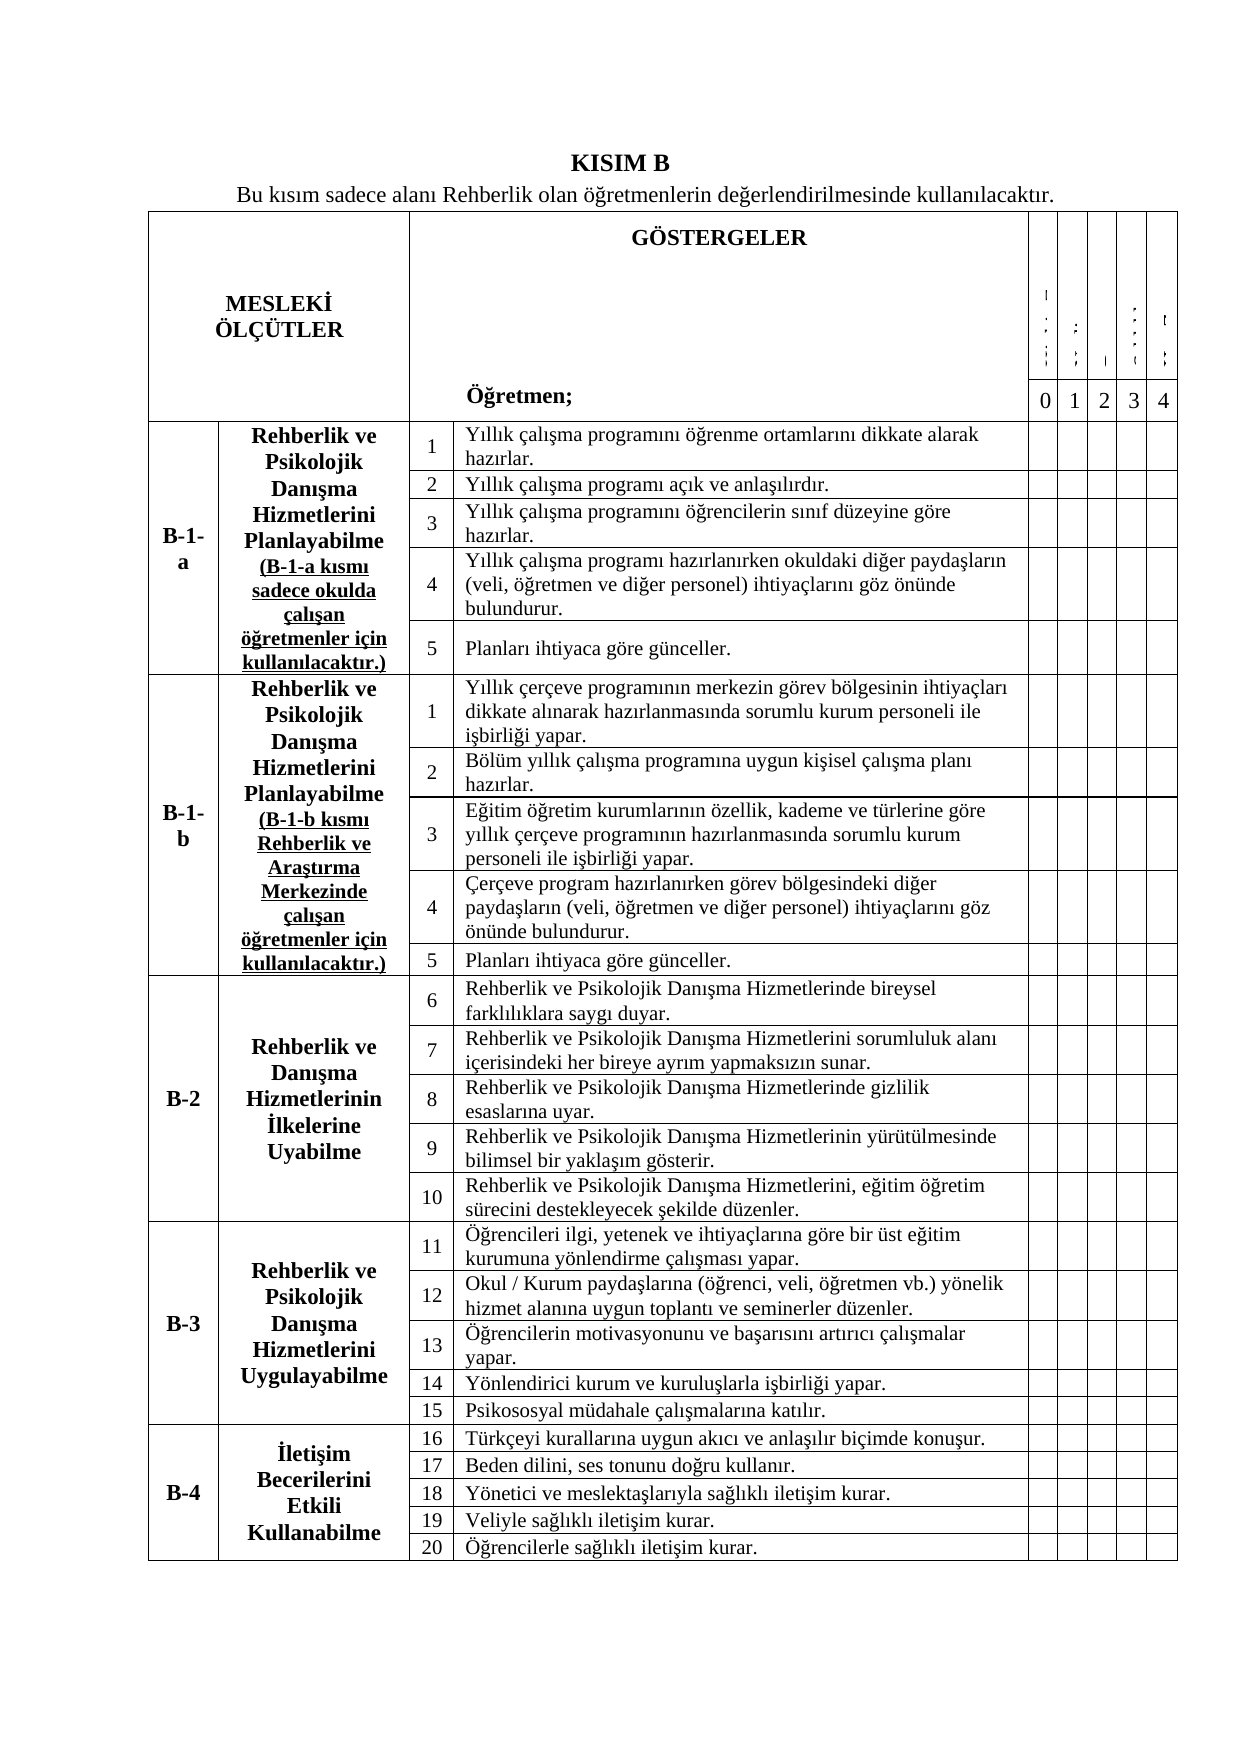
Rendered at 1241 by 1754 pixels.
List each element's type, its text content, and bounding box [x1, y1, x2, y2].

table_cell Planları ihtiyaca göre günceller. [454, 944, 1028, 975]
table_cell [1117, 1026, 1146, 1074]
table_cell [1088, 798, 1116, 870]
table_cell [1058, 1479, 1087, 1506]
table_cell [1147, 1271, 1177, 1319]
table_cell [1029, 1026, 1057, 1074]
table_cell [1058, 621, 1087, 674]
table_cell 1 [410, 675, 453, 747]
table_cell [1147, 1507, 1177, 1533]
table_cell Yıllık çalışma programı hazırlanırken okuldaki diğer paydaşların (veli, öğretmen ve diğer personel) ihtiyaçlarını göz önünde bulundurur. [454, 548, 1028, 620]
table_cell [1147, 1173, 1177, 1221]
table_cell [1058, 1425, 1087, 1451]
table_cell [1117, 1271, 1146, 1319]
table_cell 0 [1029, 380, 1057, 421]
table_header Sıklıkla [1117, 212, 1146, 379]
table_cell [1117, 976, 1146, 1024]
table_cell 3 [410, 798, 453, 870]
table_cell [1117, 1479, 1146, 1506]
table_cell [1088, 1026, 1116, 1074]
table_cell [1147, 422, 1177, 470]
table_cell [1058, 1075, 1087, 1123]
table_cell 1 [1058, 380, 1087, 421]
table_cell Öğrencileri ilgi, yetenek ve ihtiyaçlarına göre bir üst eğitim kurumuna yönlendirme çalışması yapar. [454, 1222, 1028, 1270]
table_cell [1029, 1507, 1057, 1533]
table_cell 4 [1147, 380, 1177, 421]
table_cell [1029, 798, 1057, 870]
table_cell [1088, 1173, 1116, 1221]
table_cell [1029, 1271, 1057, 1319]
table_cell [1147, 675, 1177, 747]
table_cell Rehberlik ve Psikolojik Danışma Hizmetlerini, eğitim öğretim sürecini destekleyecek şekilde düzenler. [454, 1173, 1028, 1221]
table_cell [1147, 944, 1177, 975]
text KISIM B [148, 148, 1093, 176]
table_cell [1029, 1075, 1057, 1123]
table_cell [1058, 422, 1087, 470]
table_cell [1088, 976, 1116, 1024]
table_cell [1058, 1370, 1087, 1396]
table_cell [1088, 944, 1116, 975]
table_cell Rehberlik ve Psikolojik Danışma Hizmetlerini Planlayabilme (B-1-b kısmı Rehberlik ve Araştırma Merkezinde çalışan öğretmenler için kullanılacaktır.) [219, 675, 409, 975]
table_cell [1058, 1321, 1087, 1369]
table_cell 14 [410, 1370, 453, 1396]
table_cell 20 [410, 1534, 453, 1560]
table_cell [1117, 748, 1146, 796]
table_cell [1147, 621, 1177, 674]
table_header MESLEKİ ÖLÇÜTLER [149, 212, 409, 421]
table_cell [1147, 798, 1177, 870]
table_header Her Zaman [1147, 212, 1177, 379]
table_cell [1058, 871, 1087, 943]
table_cell Rehberlik ve Psikolojik Danışma Hizmetlerini Uygulayabilme [219, 1222, 409, 1423]
table_cell [1117, 944, 1146, 975]
table_cell [1088, 499, 1116, 547]
table_cell 3 [410, 499, 453, 547]
table_cell [1147, 1479, 1177, 1506]
table_cell [1029, 1124, 1057, 1172]
table_cell [1029, 748, 1057, 796]
table_cell Öğrencilerle sağlıklı iletişim kurar. [454, 1534, 1028, 1560]
table_cell [1147, 1075, 1177, 1123]
table_cell [1058, 1534, 1087, 1560]
table_cell 15 [410, 1397, 453, 1423]
table_cell 6 [410, 976, 453, 1024]
table_cell 4 [410, 548, 453, 620]
table_cell Yıllık çalışma programını öğrenme ortamlarını dikkate alarak hazırlar. [454, 422, 1028, 470]
table_cell Rehberlik ve Danışma Hizmetlerinin İlkelerine Uyabilme [219, 976, 409, 1221]
table_cell [1029, 621, 1057, 674]
table_cell [1029, 944, 1057, 975]
table_cell [1088, 1370, 1116, 1396]
table_cell [1088, 1425, 1116, 1451]
table_cell [1029, 1534, 1057, 1560]
table_cell [1117, 548, 1146, 620]
table_cell [1058, 1507, 1087, 1533]
table_cell [1058, 1173, 1087, 1221]
table_cell [1147, 871, 1177, 943]
table_cell Planları ihtiyaca göre günceller. [454, 621, 1028, 674]
table_cell [1029, 1370, 1057, 1396]
table_cell Rehberlik ve Psikolojik Danışma Hizmetlerinde gizlilik esaslarına uyar. [454, 1075, 1028, 1123]
table_cell [1058, 1222, 1087, 1270]
table_cell [1058, 499, 1087, 547]
table_header GÖSTERGELER Öğretmen; [410, 212, 1028, 421]
table_cell Eğitim öğretim kurumlarının özellik, kademe ve türlerine göre yıllık çerçeve programının hazırlanmasında sorumlu kurum personeli ile işbirliği yapar. [454, 798, 1028, 870]
table_cell [1117, 1534, 1146, 1560]
table_cell Yıllık çalışma programını öğrencilerin sınıf düzeyine göre hazırlar. [454, 499, 1028, 547]
table_cell 2 [410, 748, 453, 796]
table_cell [1029, 548, 1057, 620]
table_cell [1088, 1479, 1116, 1506]
table_cell Okul / Kurum paydaşlarına (öğrenci, veli, öğretmen vb.) yönelik hizmet alanına uygun toplantı ve seminerler düzenler. [454, 1271, 1028, 1319]
table_cell 13 [410, 1321, 453, 1369]
table_cell [1147, 748, 1177, 796]
table_cell 19 [410, 1507, 453, 1533]
table_cell 5 [410, 621, 453, 674]
table_cell [1088, 1452, 1116, 1478]
text Bu kısım sadece alanı Rehberlik olan öğretmenlerin değerlendirilmesinde kullanılacaktır. [236, 181, 1093, 207]
table_cell 4 [410, 871, 453, 943]
table_cell [1088, 1271, 1116, 1319]
table_cell [1117, 1173, 1146, 1221]
table_cell Türkçeyi kurallarına uygun akıcı ve anlaşılır biçimde konuşur. [454, 1425, 1028, 1451]
table_cell [1117, 675, 1146, 747]
table_cell [1058, 1271, 1087, 1319]
table_cell [1029, 471, 1057, 497]
table_cell [1029, 1479, 1057, 1506]
table_cell [1029, 871, 1057, 943]
table_cell [1058, 944, 1087, 975]
table_cell [1117, 1124, 1146, 1172]
table_cell B-2 [149, 976, 218, 1221]
table_header Bazen [1088, 212, 1116, 379]
table_cell [1147, 1222, 1177, 1270]
table_cell Yıllık çalışma programı açık ve anlaşılırdır. [454, 471, 1028, 497]
table_cell [1117, 499, 1146, 547]
table_cell 5 [410, 944, 453, 975]
table_cell [1117, 1075, 1146, 1123]
table_cell [1117, 1397, 1146, 1423]
table_cell [1117, 1507, 1146, 1533]
table_cell [1088, 1534, 1116, 1560]
table_header Hiçbir Zaman [1029, 212, 1057, 379]
table_cell [1029, 1397, 1057, 1423]
table_cell [1029, 499, 1057, 547]
table_cell [1088, 471, 1116, 497]
table_cell [1058, 471, 1087, 497]
table_cell [1088, 1507, 1116, 1533]
table_cell [1058, 675, 1087, 747]
table_cell [1058, 976, 1087, 1024]
table_cell [1029, 1321, 1057, 1369]
table_cell [1147, 1534, 1177, 1560]
table_cell [1117, 422, 1146, 470]
table_cell [1058, 1026, 1087, 1074]
table_cell [1058, 798, 1087, 870]
table_cell B-1-a [149, 422, 218, 674]
table_cell [1117, 798, 1146, 870]
table_cell [1088, 548, 1116, 620]
table_cell [1117, 1222, 1146, 1270]
table_header Nadiren [1058, 212, 1087, 379]
table_cell Rehberlik ve Psikolojik Danışma Hizmetlerinde bireysel farklılıklara saygı duyar. [454, 976, 1028, 1024]
table_cell 9 [410, 1124, 453, 1172]
table_cell [1117, 1370, 1146, 1396]
table_cell [1147, 1370, 1177, 1396]
table_cell [1088, 1075, 1116, 1123]
table_cell [1029, 422, 1057, 470]
table_cell 11 [410, 1222, 453, 1270]
table_cell [1147, 1124, 1177, 1172]
table_cell [1088, 422, 1116, 470]
table_cell [1147, 499, 1177, 547]
table_cell [1088, 748, 1116, 796]
table_cell 16 [410, 1425, 453, 1451]
table_cell [1088, 675, 1116, 747]
table_cell [1147, 1321, 1177, 1369]
table_cell Rehberlik ve Psikolojik Danışma Hizmetlerinin yürütülmesinde bilimsel bir yaklaşım gösterir. [454, 1124, 1028, 1172]
table_cell [1147, 548, 1177, 620]
table_cell Veliyle sağlıklı iletişim kurar. [454, 1507, 1028, 1533]
table_cell [1117, 1452, 1146, 1478]
table_cell Çerçeve program hazırlanırken görev bölgesindeki diğer paydaşların (veli, öğretmen ve diğer personel) ihtiyaçlarını göz önünde bulundurur. [454, 871, 1028, 943]
table_cell 12 [410, 1271, 453, 1319]
table_cell [1117, 871, 1146, 943]
table_cell [1088, 1124, 1116, 1172]
table_cell [1058, 1452, 1087, 1478]
table_cell 3 [1117, 380, 1146, 421]
table_cell [1029, 976, 1057, 1024]
table_cell B-3 [149, 1222, 218, 1423]
table_cell [1029, 1173, 1057, 1221]
table_cell 2 [410, 471, 453, 497]
table_cell B-1-b [149, 675, 218, 975]
table_cell [1088, 1321, 1116, 1369]
table_cell Yönetici ve meslektaşlarıyla sağlıklı iletişim kurar. [454, 1479, 1028, 1506]
table_cell Yıllık çerçeve programının merkezin görev bölgesinin ihtiyaçları dikkate alınarak hazırlanmasında sorumlu kurum personeli ile işbirliği yapar. [454, 675, 1028, 747]
table_cell Rehberlik ve Psikolojik Danışma Hizmetlerini Planlayabilme (B-1-a kısmı sadece okulda çalışan öğretmenler için kullanılacaktır.) [219, 422, 409, 674]
table_cell [1058, 1124, 1087, 1172]
table_cell 18 [410, 1479, 453, 1506]
table_cell İletişim Becerilerini Etkili Kullanabilme [219, 1425, 409, 1560]
table_cell [1058, 1397, 1087, 1423]
table_cell [1088, 871, 1116, 943]
table_cell B-4 [149, 1425, 218, 1560]
table_cell Bölüm yıllık çalışma programına uygun kişisel çalışma planı hazırlar. [454, 748, 1028, 796]
table_cell [1029, 1425, 1057, 1451]
table_cell [1029, 675, 1057, 747]
table_cell Rehberlik ve Psikolojik Danışma Hizmetlerini sorumluluk alanı içerisindeki her bireye ayrım yapmaksızın sunar. [454, 1026, 1028, 1074]
table_cell 2 [1088, 380, 1116, 421]
table_cell [1117, 1321, 1146, 1369]
table_cell [1147, 1452, 1177, 1478]
table_cell [1029, 1452, 1057, 1478]
table_cell [1058, 748, 1087, 796]
table_cell [1147, 471, 1177, 497]
table_cell Psikososyal müdahale çalışmalarına katılır. [454, 1397, 1028, 1423]
table_cell [1147, 1397, 1177, 1423]
table_cell Öğrencilerin motivasyonunu ve başarısını artırıcı çalışmalar yapar. [454, 1321, 1028, 1369]
table_cell [1147, 1425, 1177, 1451]
table_cell [1029, 1222, 1057, 1270]
table_cell [1088, 621, 1116, 674]
table_cell [1088, 1222, 1116, 1270]
table_cell 1 [410, 422, 453, 470]
table_cell [1117, 621, 1146, 674]
table_cell [1147, 976, 1177, 1024]
table_cell [1058, 548, 1087, 620]
table_cell Yönlendirici kurum ve kuruluşlarla işbirliği yapar. [454, 1370, 1028, 1396]
table_cell [1147, 1026, 1177, 1074]
table_cell [1088, 1397, 1116, 1423]
table_cell [1117, 471, 1146, 497]
table_cell 10 [410, 1173, 453, 1221]
table_cell 8 [410, 1075, 453, 1123]
table_cell 17 [410, 1452, 453, 1478]
table_cell [1117, 1425, 1146, 1451]
table_cell Beden dilini, ses tonunu doğru kullanır. [454, 1452, 1028, 1478]
table_cell 7 [410, 1026, 453, 1074]
